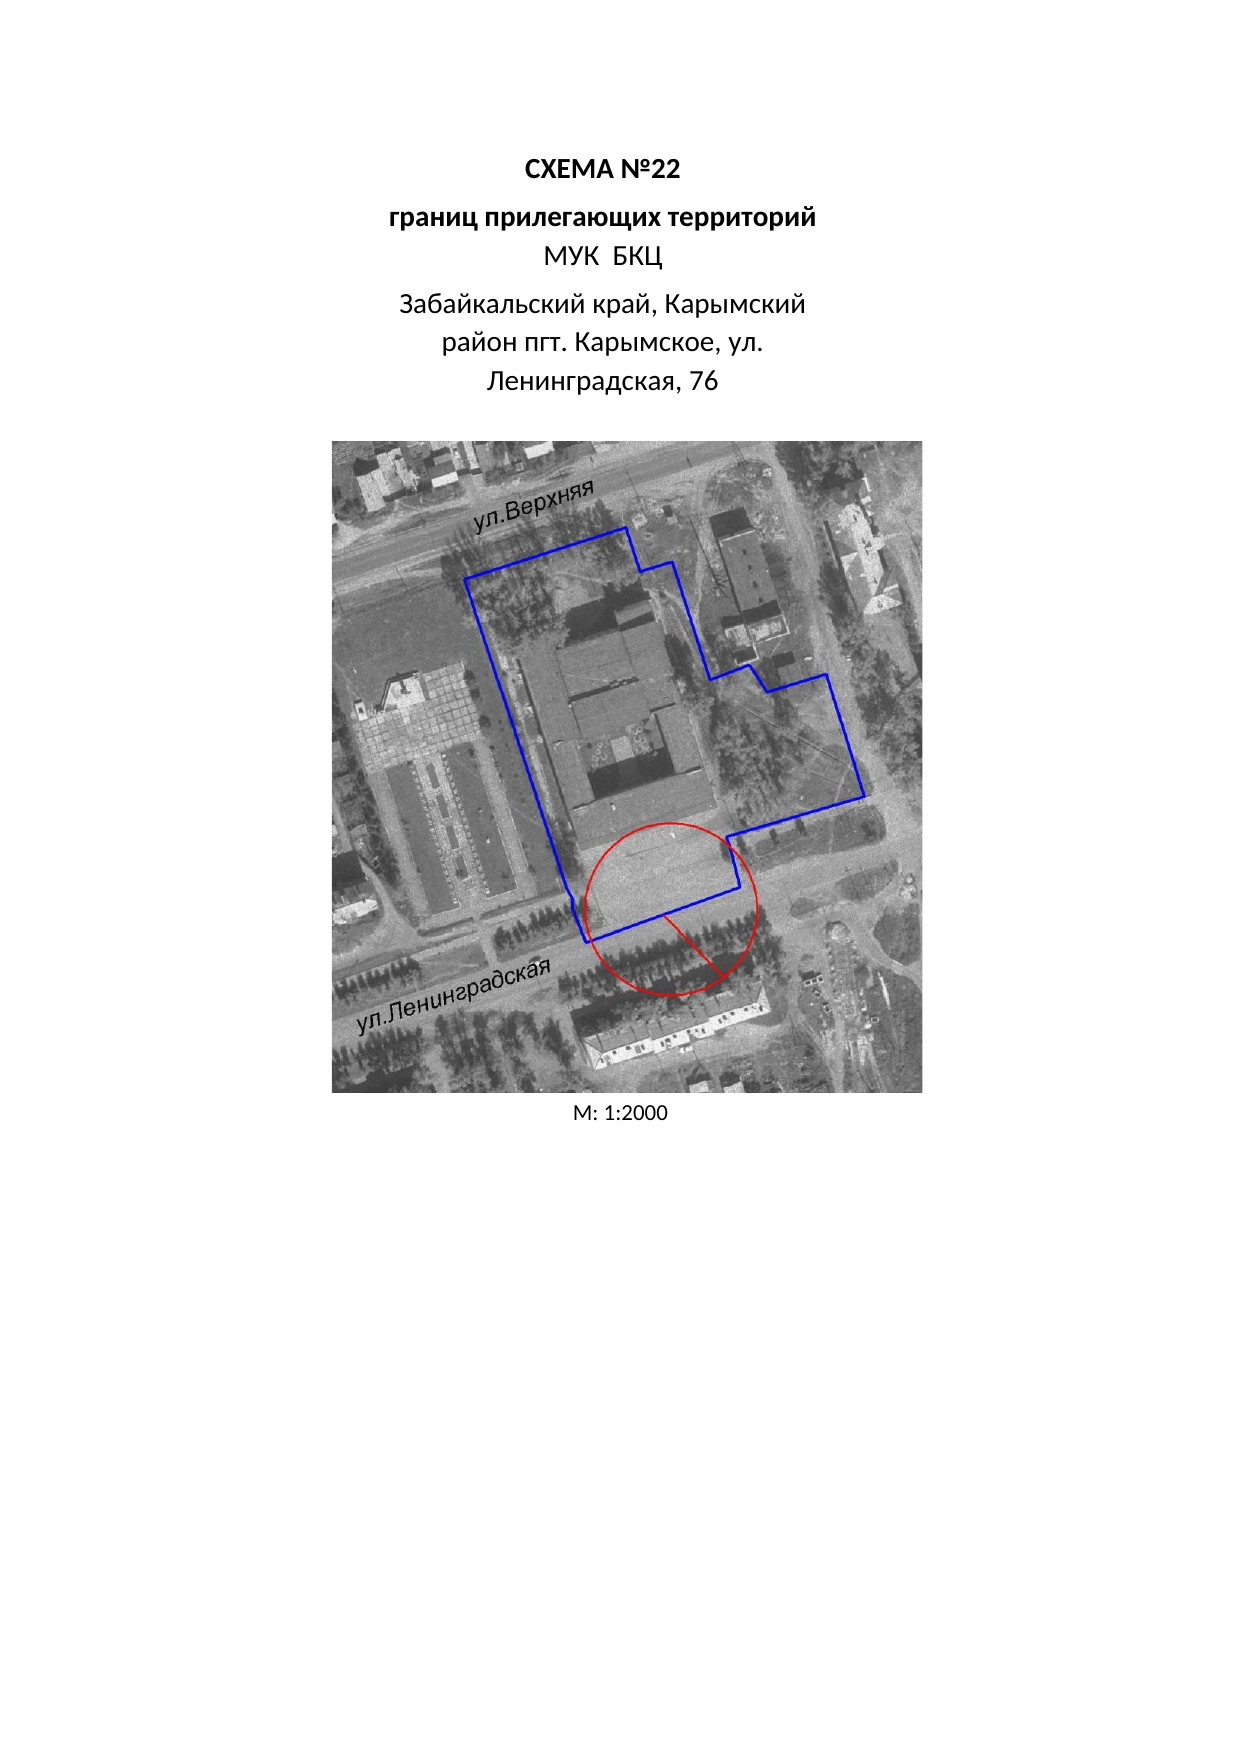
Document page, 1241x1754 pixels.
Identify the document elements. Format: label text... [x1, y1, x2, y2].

subtitle М: 1:2000 [150, 1098, 1090, 1126]
text границ прилегающих территорий МУК БКЦ [372, 198, 834, 272]
text Забайкальский край, Карымский район пгт. Карымское, ул. Ленинградская, 76 [372, 285, 834, 397]
picture [331, 441, 923, 1093]
text СХЕМА №22 [372, 150, 834, 186]
